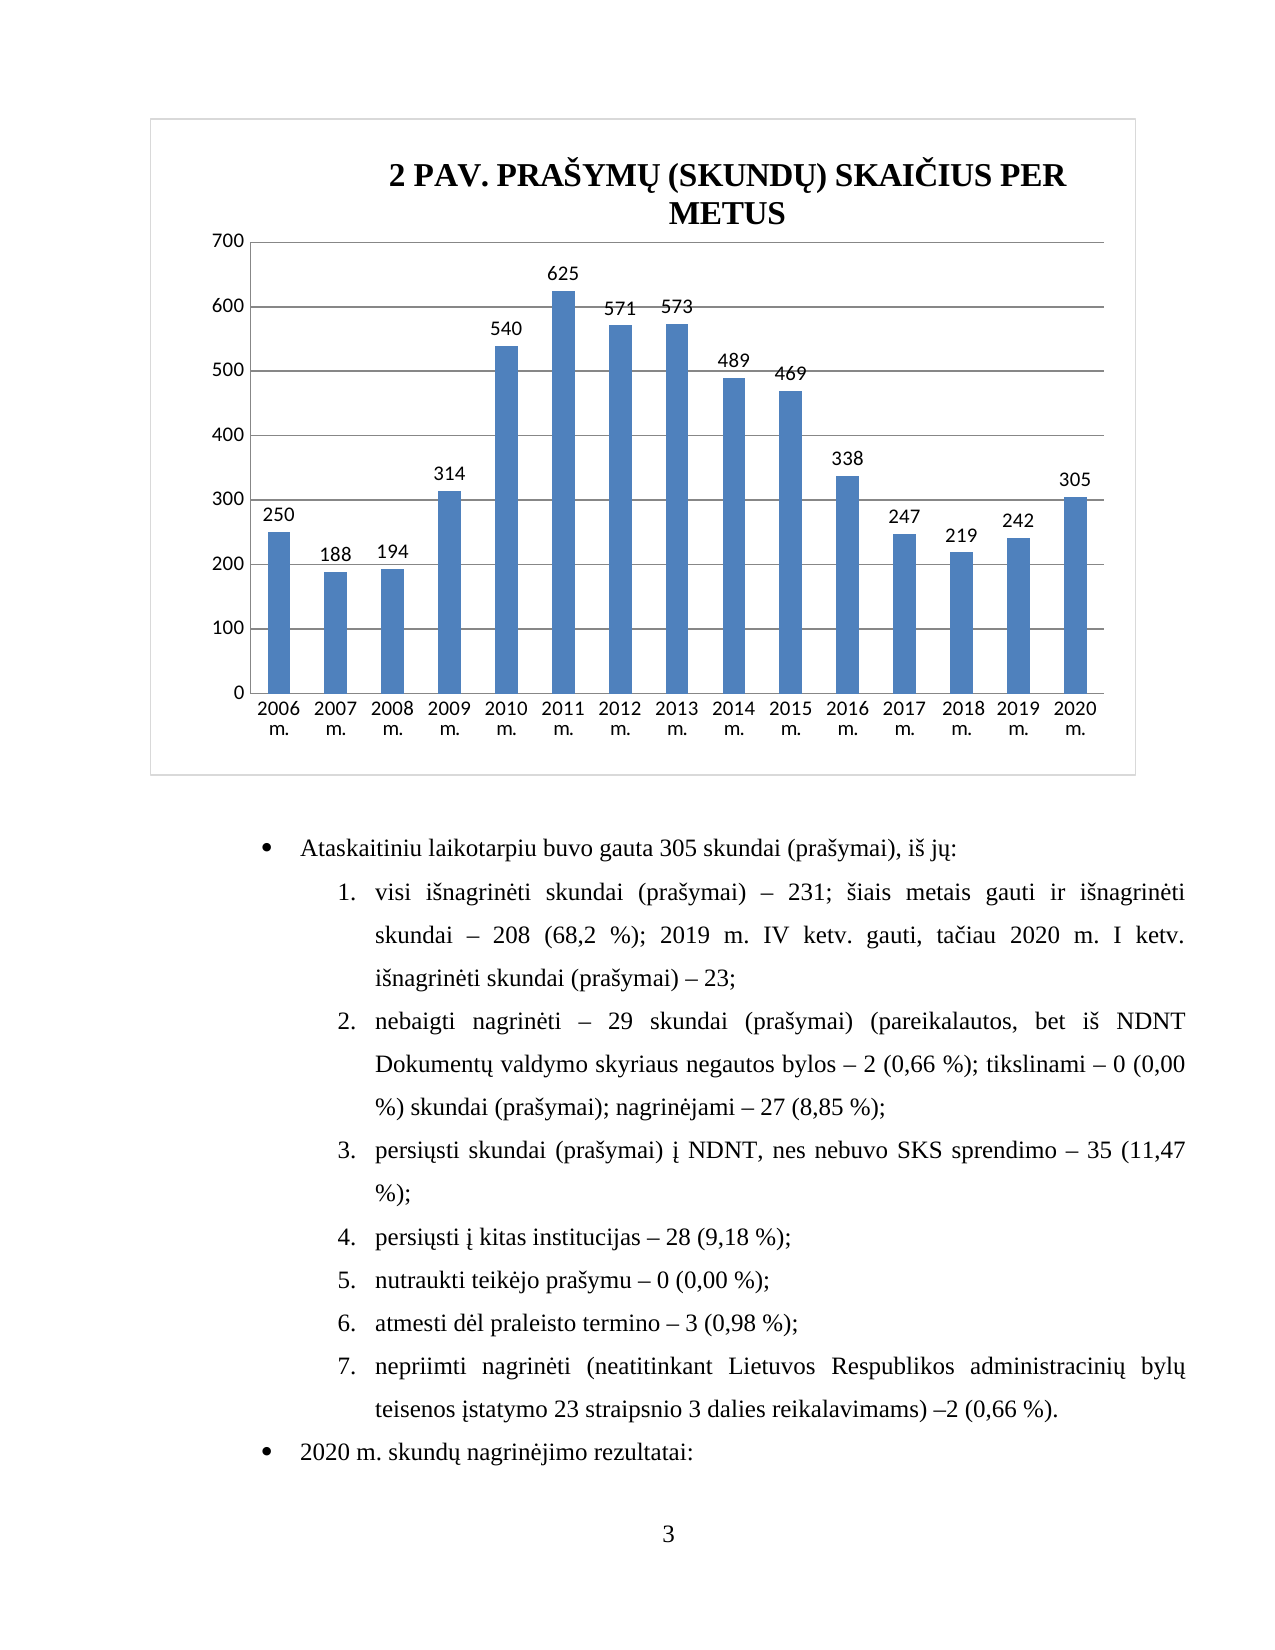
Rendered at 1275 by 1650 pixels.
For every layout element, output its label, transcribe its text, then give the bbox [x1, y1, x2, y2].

list visi išnagrinėti skundai (prašymai) – 231; šiais metais gauti ir išnagrinėti skundai – 208 (68,2 %); 2019 m. IV ketv. gauti, tačiau 2020 m. I ketv. išnagrinėti skundai (prašymai) – 23; [337, 877, 1186, 992]
list atmesti dėl praleisto termino – 3 (0,98 %); [337, 1308, 1186, 1337]
list nutraukti teikėjo prašymu – 0 (0,00 %); [337, 1265, 1186, 1293]
list persiųsti į kitas institucijas – 28 (9,18 %); [337, 1222, 1186, 1250]
list 2020 m. skundų nagrinėjimo rezultatai: [262, 1437, 1186, 1466]
list nebaigti nagrinėti – 29 skundai (prašymai) (pareikalautos, bet iš NDNT Dokumentų valdymo skyriaus negautos bylos – 2 (0,66 %); tikslinami – 0 (0,00 %) skundai (prašymai); nagrinėjami – 27 (8,85 %); [337, 1006, 1186, 1121]
list Ataskaitiniu laikotarpiu buvo gauta 305 skundai (prašymai), iš jų: [262, 833, 1186, 862]
list nepriimti nagrinėti (neatitinkant Lietuvos Respublikos administracinių bylų teisenos įstatymo 23 straipsnio 3 dalies reikalavimams) –2 (0,66 %). [337, 1351, 1186, 1423]
list persiųsti skundai (prašymai) į NDNT, nes nebuvo SKS sprendimo – 35 (11,47 %); [337, 1135, 1186, 1207]
